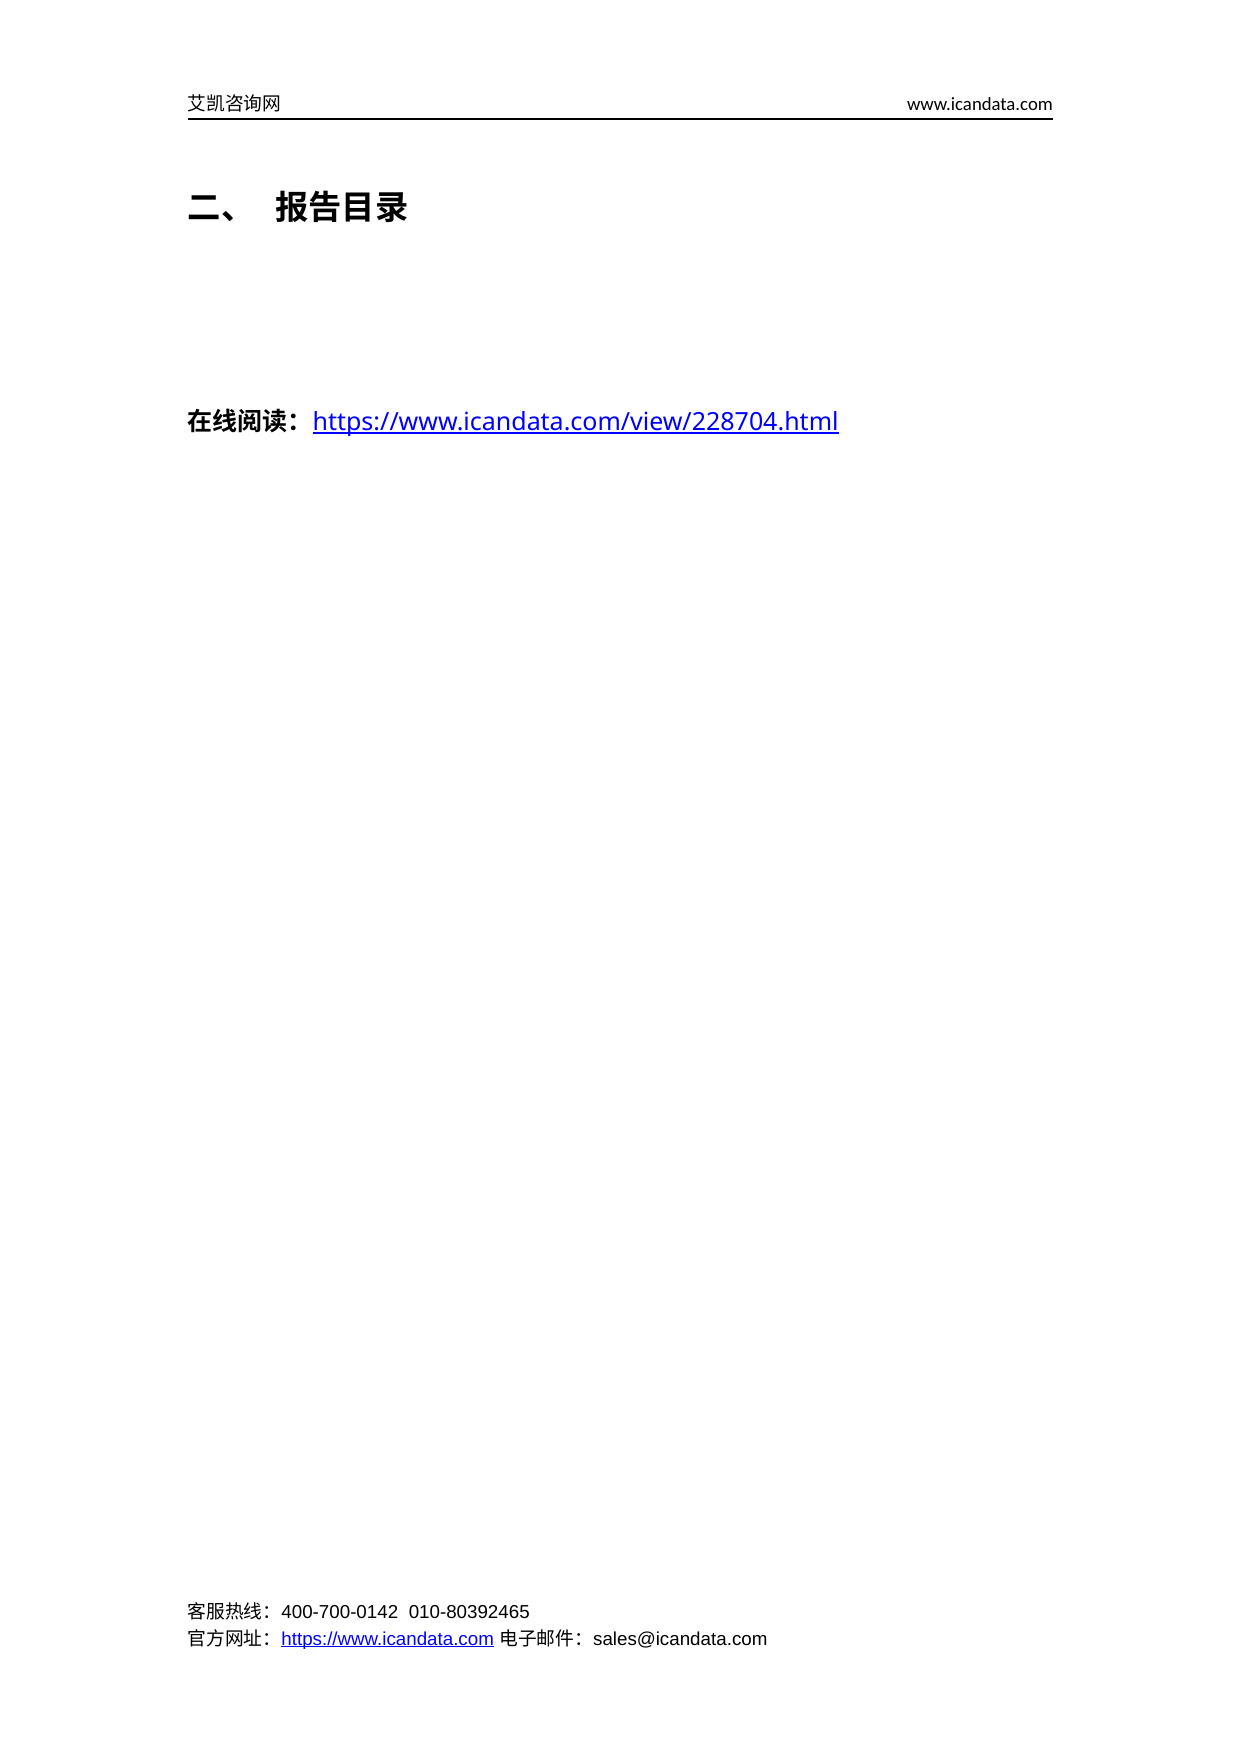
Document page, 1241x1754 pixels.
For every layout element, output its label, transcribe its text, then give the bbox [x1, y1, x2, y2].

text 在线阅读：https://www.icandata.com/view/228704.html [187, 387, 1053, 452]
subtitle 报告目录 [187, 172, 1053, 237]
